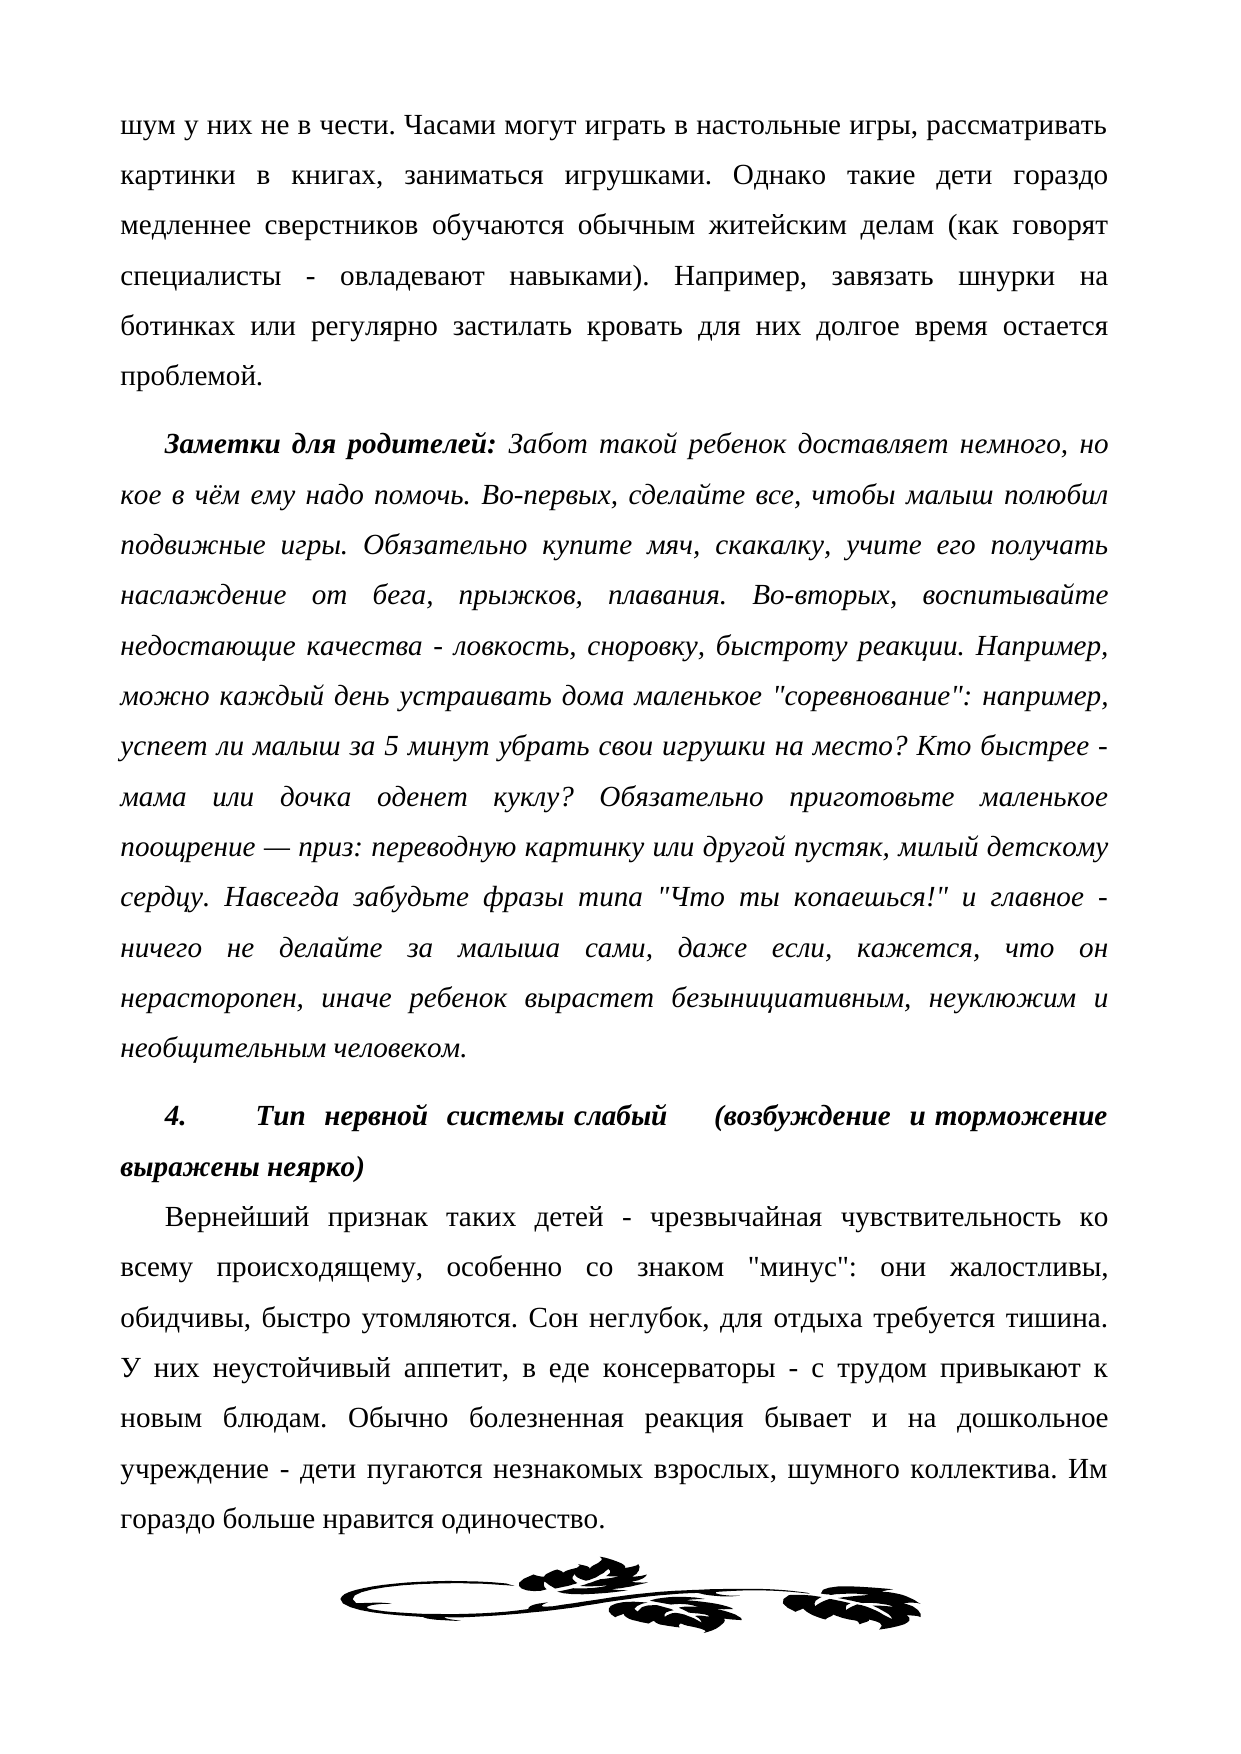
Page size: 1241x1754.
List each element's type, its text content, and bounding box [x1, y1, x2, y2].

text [120, 107, 1109, 392]
text Заметки для родителей: Забот такой ребенок доставляет немного, но кое в чём ему надо помочь. Во-первых, сделайте все, чтобы малыш полюбил подвижные игры. Обязательно купите мяч, скакалку, учите его получать наслаждение от бега, прыжков, плавания. Во-вторых, воспитывайте недостающие качества - ловкость, сноровку, быстроту реакции. Например, можно каждый день устраивать дома маленькое "соревнование": например, успеет ли малыш за 5 минут убрать свои игрушки на место? Кто быстрее - мама или дочка оденет куклу? Обязательно приготовьте маленькое поощрение — приз: переводную картинку или другой пустяк, милый детскому сердцу. Навсегда забудьте фразы типа "Что ты копаешься!" и главное - ничего не делайте за малыша сами, даже если, кажется, что он нерасторопен, иначе ребенок вырастет безынициативным, неуклюжим и необщительным человеком. [120, 427, 1109, 1064]
text 4. Тип нервной системы слабый (возбуждение и торможение выражены неярко) [120, 1098, 1109, 1182]
text Вернейший признак таких детей - чрезвычайная чувствительность ко всему происходящему, особенно со знаком "минус": они жалостливы, обидчивы, быстро утомляются. Сон неглубок, для отдыха требуется тишина. У них неустойчивый аппетит, в еде консерваторы - с трудом привыкают к новым блюдам. Обычно болезненная реакция бывает и на дошкольное учреждение - дети пугаются незнакомых взрослых, шумного коллектива. Им гораздо больше нравится одиночество. [120, 1199, 1109, 1534]
